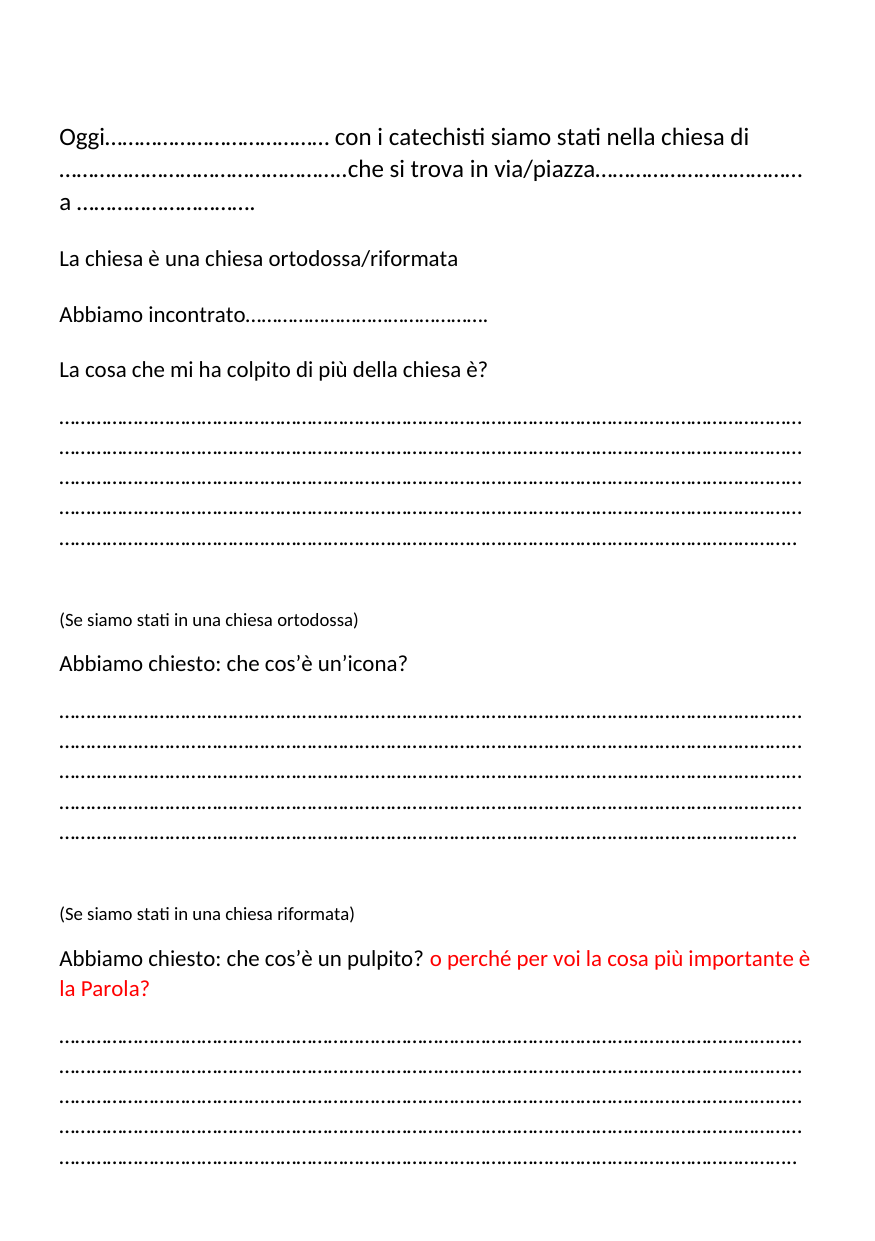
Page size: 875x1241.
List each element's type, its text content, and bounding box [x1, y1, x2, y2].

text La chiesa è una chiesa ortodossa/riformata [59, 244, 812, 272]
text ……………………………………………………………………………………………………………………………………………………………………………………………………………………………………………………………………………………………………………………………………………………………………………………………………………………………………………………………………………………………………………………………………………………………………………………………………………………………………………….. [59, 402, 812, 551]
text Abbiamo incontrato………………………………………. [59, 300, 812, 328]
text Abbiamo chiesto: che cos’è un pulpito? o perché per voi la cosa più importante è la Parola? [59, 944, 812, 1002]
text ……………………………………………………………………………………………………………………………………………………………………………………………………………………………………………………………………………………………………………………………………………………………………………………………………………………………………………………………………………………………………………………………………………………………………………………………………………………………………………….. [59, 696, 812, 845]
text (Se siamo stati in una chiesa ortodossa) [59, 608, 812, 631]
text Abbiamo chiesto: che cos’è un’icona? [59, 649, 812, 677]
text Oggi………………………………… con i catechisti siamo stati nella chiesa di …………………………………………..che si trova in via/piazza……………………………… a …………………………. [59, 121, 812, 217]
text ……………………………………………………………………………………………………………………………………………………………………………………………………………………………………………………………………………………………………………………………………………………………………………………………………………………………………………………………………………………………………………………………………………………………………………………………………………………………………………….. [59, 1021, 812, 1170]
text La cosa che mi ha colpito di più della chiesa è? [59, 355, 812, 383]
text (Se siamo stati in una chiesa riformata) [59, 902, 812, 925]
